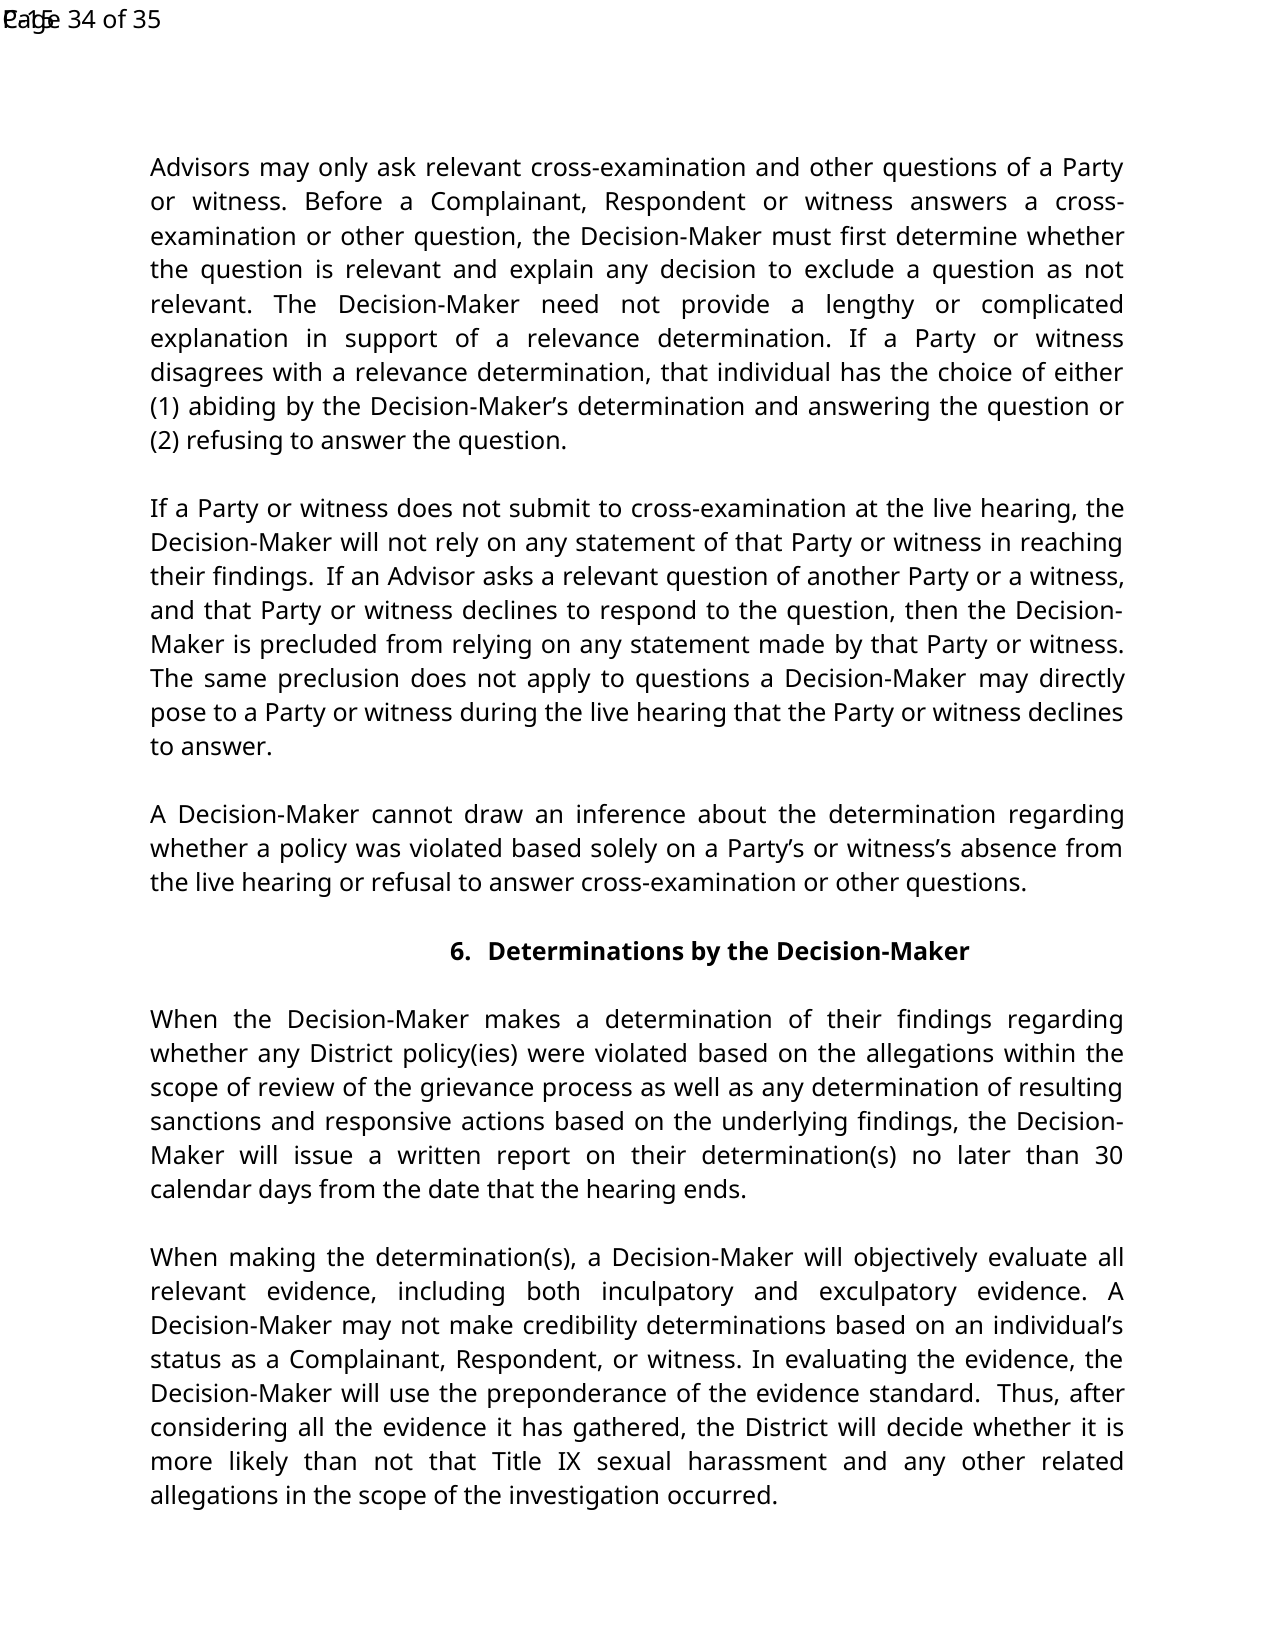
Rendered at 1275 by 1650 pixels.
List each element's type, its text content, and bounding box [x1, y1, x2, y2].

text When making the determination(s), a Decision-Maker will objectively evaluate all relevant evidence, including both inculpatory and exculpatory evidence. A Decision-Maker may not make credibility determinations based on an individual’s status as a Complainant, Respondent, or witness. In evaluating the evidence, the Decision-Maker will use the preponderance of the evidence standard. Thus, after considering all the evidence it has gathered, the District will decide whether it is more likely than not that Title IX sexual harassment and any other related allegations in the scope of the investigation occurred. [150, 1239, 1125, 1512]
text A Decision-Maker cannot draw an inference about the determination regarding whether a policy was violated based solely on a Party’s or witness’s absence from the live hearing or refusal to answer cross-examination or other questions. [150, 797, 1125, 899]
text Advisors may only ask relevant cross-examination and other questions of a Party or witness. Before a Complainant, Respondent or witness answers a cross-examination or other question, the Decision-Maker must first determine whether the question is relevant and explain any decision to exclude a question as not relevant. The Decision-Maker need not provide a lengthy or complicated explanation in support of a relevance determination. If a Party or witness disagrees with a relevance determination, that individual has the choice of either (1) abiding by the Decision-Maker’s determination and answering the question or (2) refusing to answer the question. [150, 150, 1125, 457]
text If a Party or witness does not submit to cross-examination at the live hearing, the Decision-Maker will not rely on any statement of that Party or witness in reaching their findings. If an Advisor asks a relevant question of another Party or a witness, and that Party or witness declines to respond to the question, then the Decision-Maker is precluded from relying on any statement made by that Party or witness. The same preclusion does not apply to questions a Decision-Maker may directly pose to a Party or witness during the live hearing that the Party or witness declines to answer. [150, 491, 1125, 763]
subtitle Determinations by the Decision-Maker [450, 933, 1252, 967]
text When the Decision-Maker makes a determination of their findings regarding whether any District policy(ies) were violated based on the allegations within the scope of review of the grievance process as well as any determination of resulting sanctions and responsive actions based on the underlying findings, the Decision-Maker will issue a written report on their determination(s) no later than 30 calendar days from the date that the hearing ends. [150, 1001, 1125, 1206]
